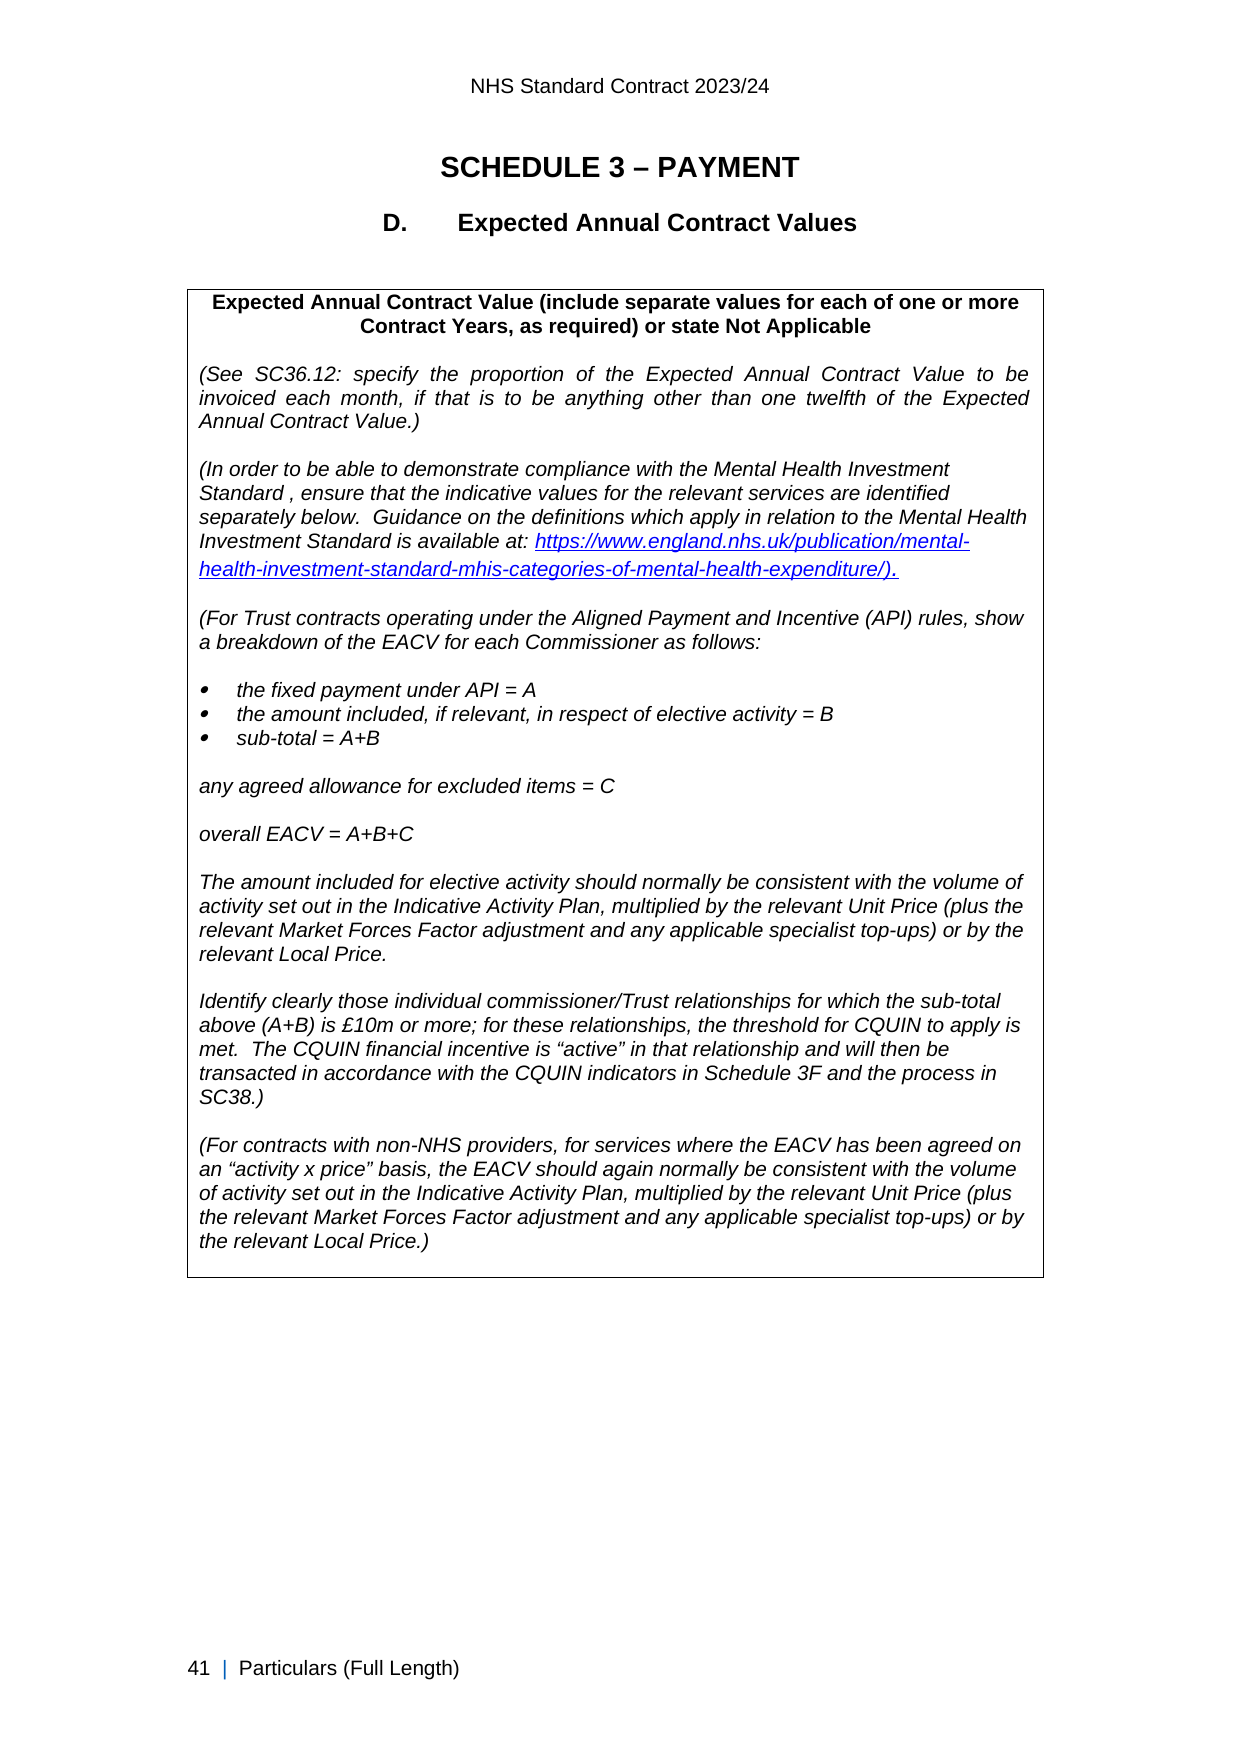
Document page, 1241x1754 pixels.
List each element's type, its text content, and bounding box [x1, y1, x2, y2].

list Expected Annual Contract Values [187, 207, 1053, 236]
text SCHEDULE 3 – PAYMENT [187, 150, 1053, 183]
table_header Expected Annual Contract Value (include separate values for each of one or more Contract Years, as required) or state Not Applicable (See SC36.12: specify the proportion of the Expected Annual Contract Value to be invoiced each month, if that is to be anything other than one twelfth of the Expected Annual Contract Value.) (In order to be able to demonstrate compliance with the Mental Health Investment Standard , ensure that the indicative values for the relevant services are identified separately below. Guidance on the definitions which apply in relation to the Mental Health Investment Standard is available at: https://www.england.nhs.uk/publication/mental-health-investment-standard-mhis-categories-of-mental-health-expenditure/). (For Trust contracts operating under the Aligned Payment and Incentive (API) rules, show a breakdown of the EACV for each Commissioner as follows: the fixed payment under API = A the amount included, if relevant, in respect of elective activity = B sub-total = A+B any agreed allowance for excluded items = C overall EACV = A+B+C The amount included for elective activity should normally be consistent with the volume of activity set out in the Indicative Activity Plan, multiplied by the relevant Unit Price (plus the relevant Market Forces Factor adjustment and any applicable specialist top-ups) or by the relevant Local Price. Identify clearly those individual commissioner/Trust relationships for which the sub-total above (A+B) is £10m or more; for these relationships, the threshold for CQUIN to apply is met. The CQUIN financial incentive is “active” in that relationship and will then be transacted in accordance with the CQUIN indicators in Schedule 3F and the process in SC38.) (For contracts with non-NHS providers, for services where the EACV has been agreed on an “activity x price” basis, the EACV should again normally be consistent with the volume of activity set out in the Indicative Activity Plan, multiplied by the relevant Unit Price (plus the relevant Market Forces Factor adjustment and any applicable specialist top-ups) or by the relevant Local Price.) [188, 290, 1043, 1277]
